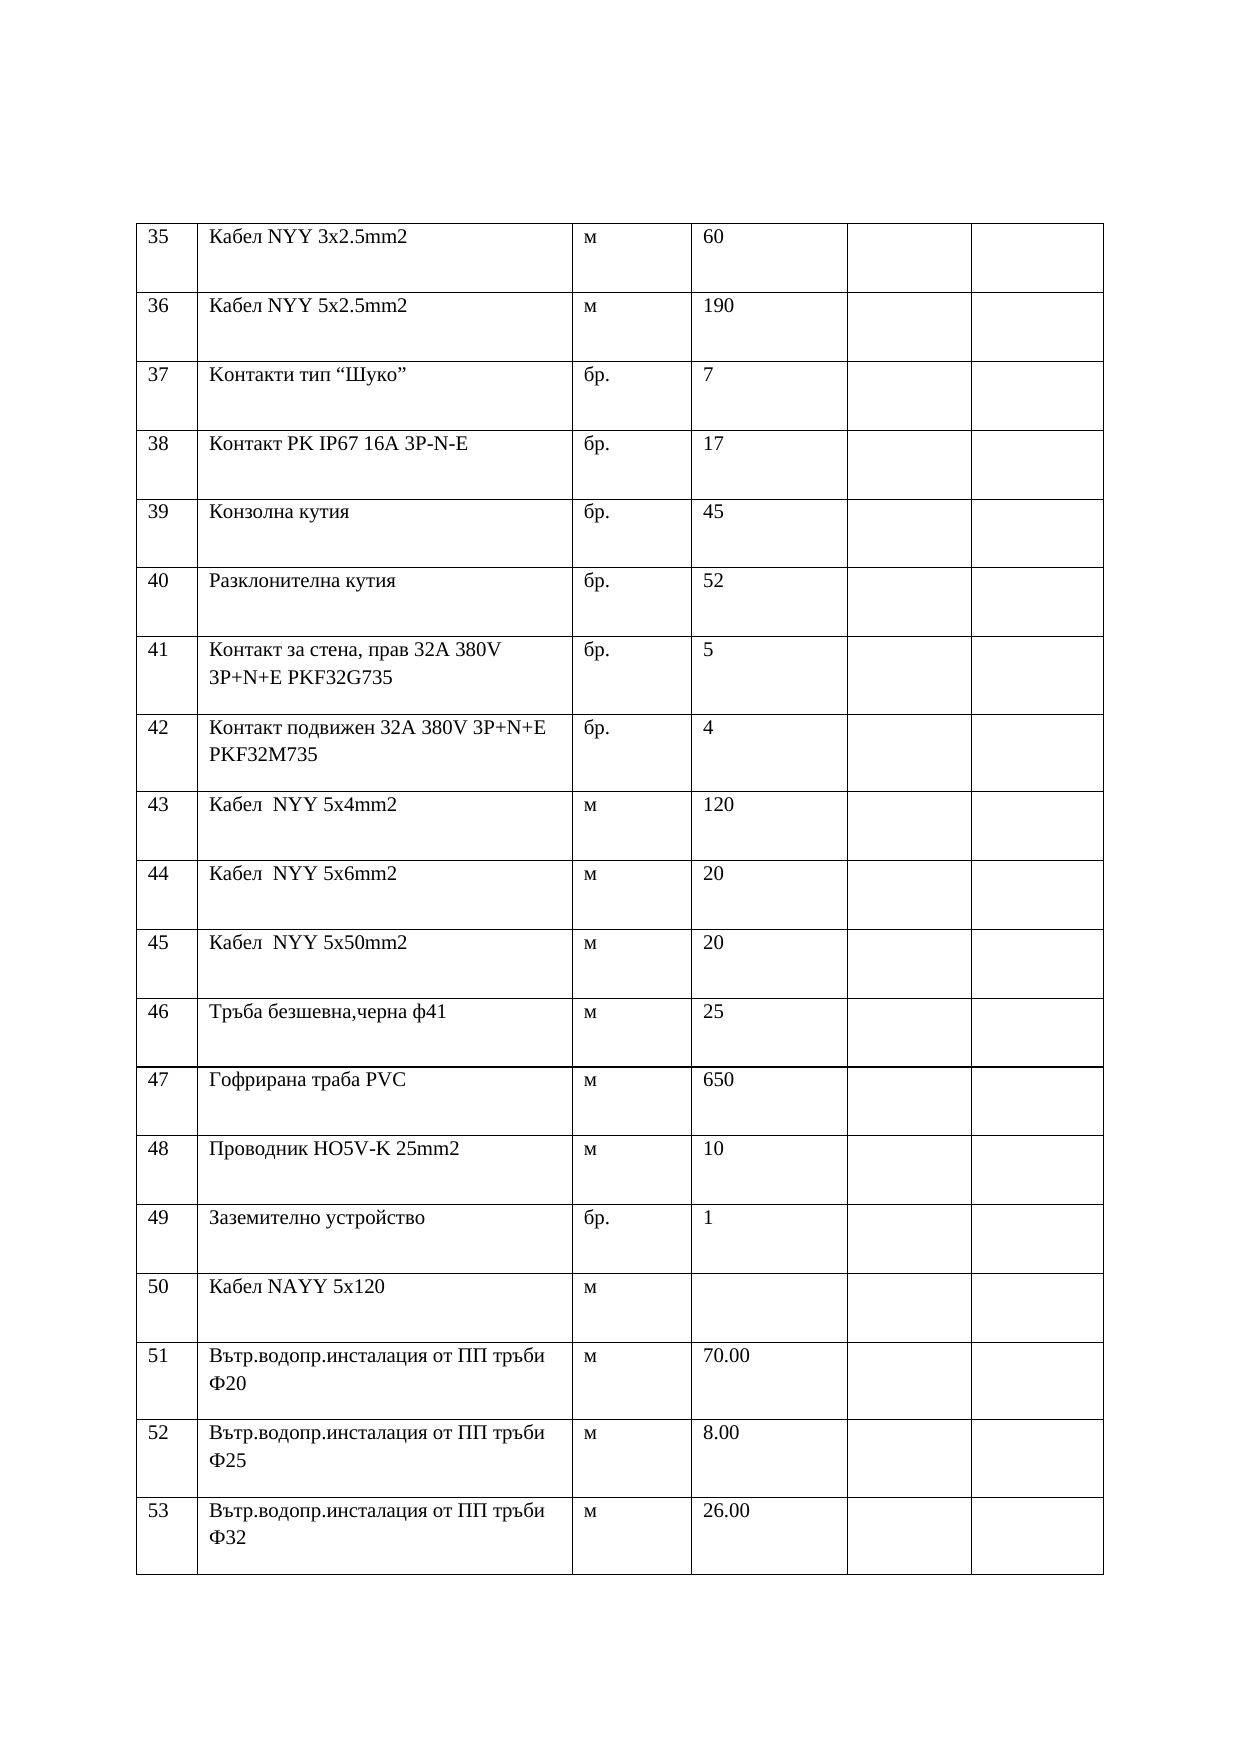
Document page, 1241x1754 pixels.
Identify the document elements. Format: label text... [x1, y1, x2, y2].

table_cell [848, 1498, 971, 1574]
table_cell 1 [692, 1205, 847, 1273]
table_cell 45 [137, 930, 197, 997]
table_cell 47 [137, 1068, 197, 1135]
table_cell м [573, 792, 691, 860]
table_cell [972, 1420, 1103, 1497]
table_cell 60 [692, 224, 847, 292]
table_cell [972, 792, 1103, 860]
table_cell 20 [692, 930, 847, 997]
table_cell 8.00 [692, 1420, 847, 1497]
table_cell [972, 1205, 1103, 1273]
table_cell бр. [573, 1205, 691, 1273]
table_cell Разклонителна кутия [198, 568, 572, 636]
table_cell 49 [137, 1205, 197, 1273]
table_cell 4 [692, 715, 847, 791]
table_cell Контакт PK IP67 16A 3P-N-E [198, 431, 572, 498]
table_cell м [573, 999, 691, 1066]
table_cell Вътр.водопр.инсталация от ПП тръби Ф32 [198, 1498, 572, 1574]
table_cell 51 [137, 1343, 197, 1419]
table_cell [848, 999, 971, 1066]
table_cell [972, 930, 1103, 997]
table_cell [972, 999, 1103, 1066]
table_cell [848, 1136, 971, 1204]
table_cell 25 [692, 999, 847, 1066]
table_cell 40 [137, 568, 197, 636]
table_cell [848, 1205, 971, 1273]
table_cell Вътр.водопр.инсталация от ПП тръби Ф20 [198, 1343, 572, 1419]
table_cell 5 [692, 637, 847, 713]
table_cell бр. [573, 500, 691, 567]
table_cell [972, 1498, 1103, 1574]
table_cell [972, 293, 1103, 361]
table_cell [848, 293, 971, 361]
table_cell [848, 930, 971, 997]
table_cell [972, 715, 1103, 791]
table_cell 20 [692, 861, 847, 929]
table_cell [848, 861, 971, 929]
table_cell [972, 362, 1103, 429]
table_cell Kонтакти тип “Шуко” [198, 362, 572, 429]
table_cell бр. [573, 362, 691, 429]
table_cell [692, 1274, 847, 1342]
table_cell 36 [137, 293, 197, 361]
table_cell [848, 500, 971, 567]
table_cell [972, 1068, 1103, 1135]
table_cell [848, 792, 971, 860]
table_cell Заземително устройство [198, 1205, 572, 1273]
table_cell м [573, 1068, 691, 1135]
table_cell [848, 362, 971, 429]
table_cell 44 [137, 861, 197, 929]
table_cell 38 [137, 431, 197, 498]
table_cell бр. [573, 637, 691, 713]
table_cell м [573, 1498, 691, 1574]
table_cell Тръба безшевна,черна ф41 [198, 999, 572, 1066]
table_cell [848, 1068, 971, 1135]
table_cell Кабел NYY 5х2.5mm2 [198, 293, 572, 361]
table_cell [972, 861, 1103, 929]
table_cell 120 [692, 792, 847, 860]
table_cell 46 [137, 999, 197, 1066]
table_cell 10 [692, 1136, 847, 1204]
table_cell Кабел NYY 5х50mm2 [198, 930, 572, 997]
table_cell [972, 1343, 1103, 1419]
table_cell 50 [137, 1274, 197, 1342]
table_cell м [573, 1420, 691, 1497]
table_cell Гофрирана траба PVC [198, 1068, 572, 1135]
table_cell Вътр.водопр.инсталация от ПП тръби Ф25 [198, 1420, 572, 1497]
table_cell м [573, 930, 691, 997]
table_cell Кабел NYY 5х4mm2 [198, 792, 572, 860]
table_cell бр. [573, 568, 691, 636]
table_cell Кабел NAYY 5x120 [198, 1274, 572, 1342]
table_cell [848, 715, 971, 791]
table_cell 26.00 [692, 1498, 847, 1574]
table_cell [848, 568, 971, 636]
table_cell м [573, 224, 691, 292]
table_cell 41 [137, 637, 197, 713]
table_cell [972, 1274, 1103, 1342]
table_cell 42 [137, 715, 197, 791]
table_cell 53 [137, 1498, 197, 1574]
table_cell [972, 568, 1103, 636]
table_cell [848, 1274, 971, 1342]
table_cell бр. [573, 715, 691, 791]
table_cell 70.00 [692, 1343, 847, 1419]
table_cell м [573, 1136, 691, 1204]
table_cell 17 [692, 431, 847, 498]
table_cell 650 [692, 1068, 847, 1135]
table_cell 52 [137, 1420, 197, 1497]
table_cell 52 [692, 568, 847, 636]
table_cell Контакт за стена, прав 32A 380V 3P+N+E PKF32G735 [198, 637, 572, 713]
table_cell 37 [137, 362, 197, 429]
table_cell [848, 637, 971, 713]
table_cell м [573, 293, 691, 361]
table_cell м [573, 1343, 691, 1419]
table_cell [972, 431, 1103, 498]
table_cell м [573, 861, 691, 929]
table_cell 35 [137, 224, 197, 292]
table_cell 190 [692, 293, 847, 361]
table_cell [848, 1420, 971, 1497]
table_cell [848, 1343, 971, 1419]
table_cell [972, 224, 1103, 292]
table_cell 45 [692, 500, 847, 567]
table_cell Контакт подвижен 32A 380V 3P+N+E PKF32M735 [198, 715, 572, 791]
table_cell Кабел NYY 3х2.5mm2 [198, 224, 572, 292]
table_cell Кабел NYY 5х6mm2 [198, 861, 572, 929]
table_cell [972, 500, 1103, 567]
table_cell бр. [573, 431, 691, 498]
table_cell [972, 637, 1103, 713]
table_cell [972, 1136, 1103, 1204]
table_cell 48 [137, 1136, 197, 1204]
table_cell [848, 224, 971, 292]
table_cell м [573, 1274, 691, 1342]
table_cell 43 [137, 792, 197, 860]
table_cell [848, 431, 971, 498]
table_cell 7 [692, 362, 847, 429]
table_cell 39 [137, 500, 197, 567]
table_cell Проводник HO5V-K 25mm2 [198, 1136, 572, 1204]
table_cell Конзолна кутия [198, 500, 572, 567]
